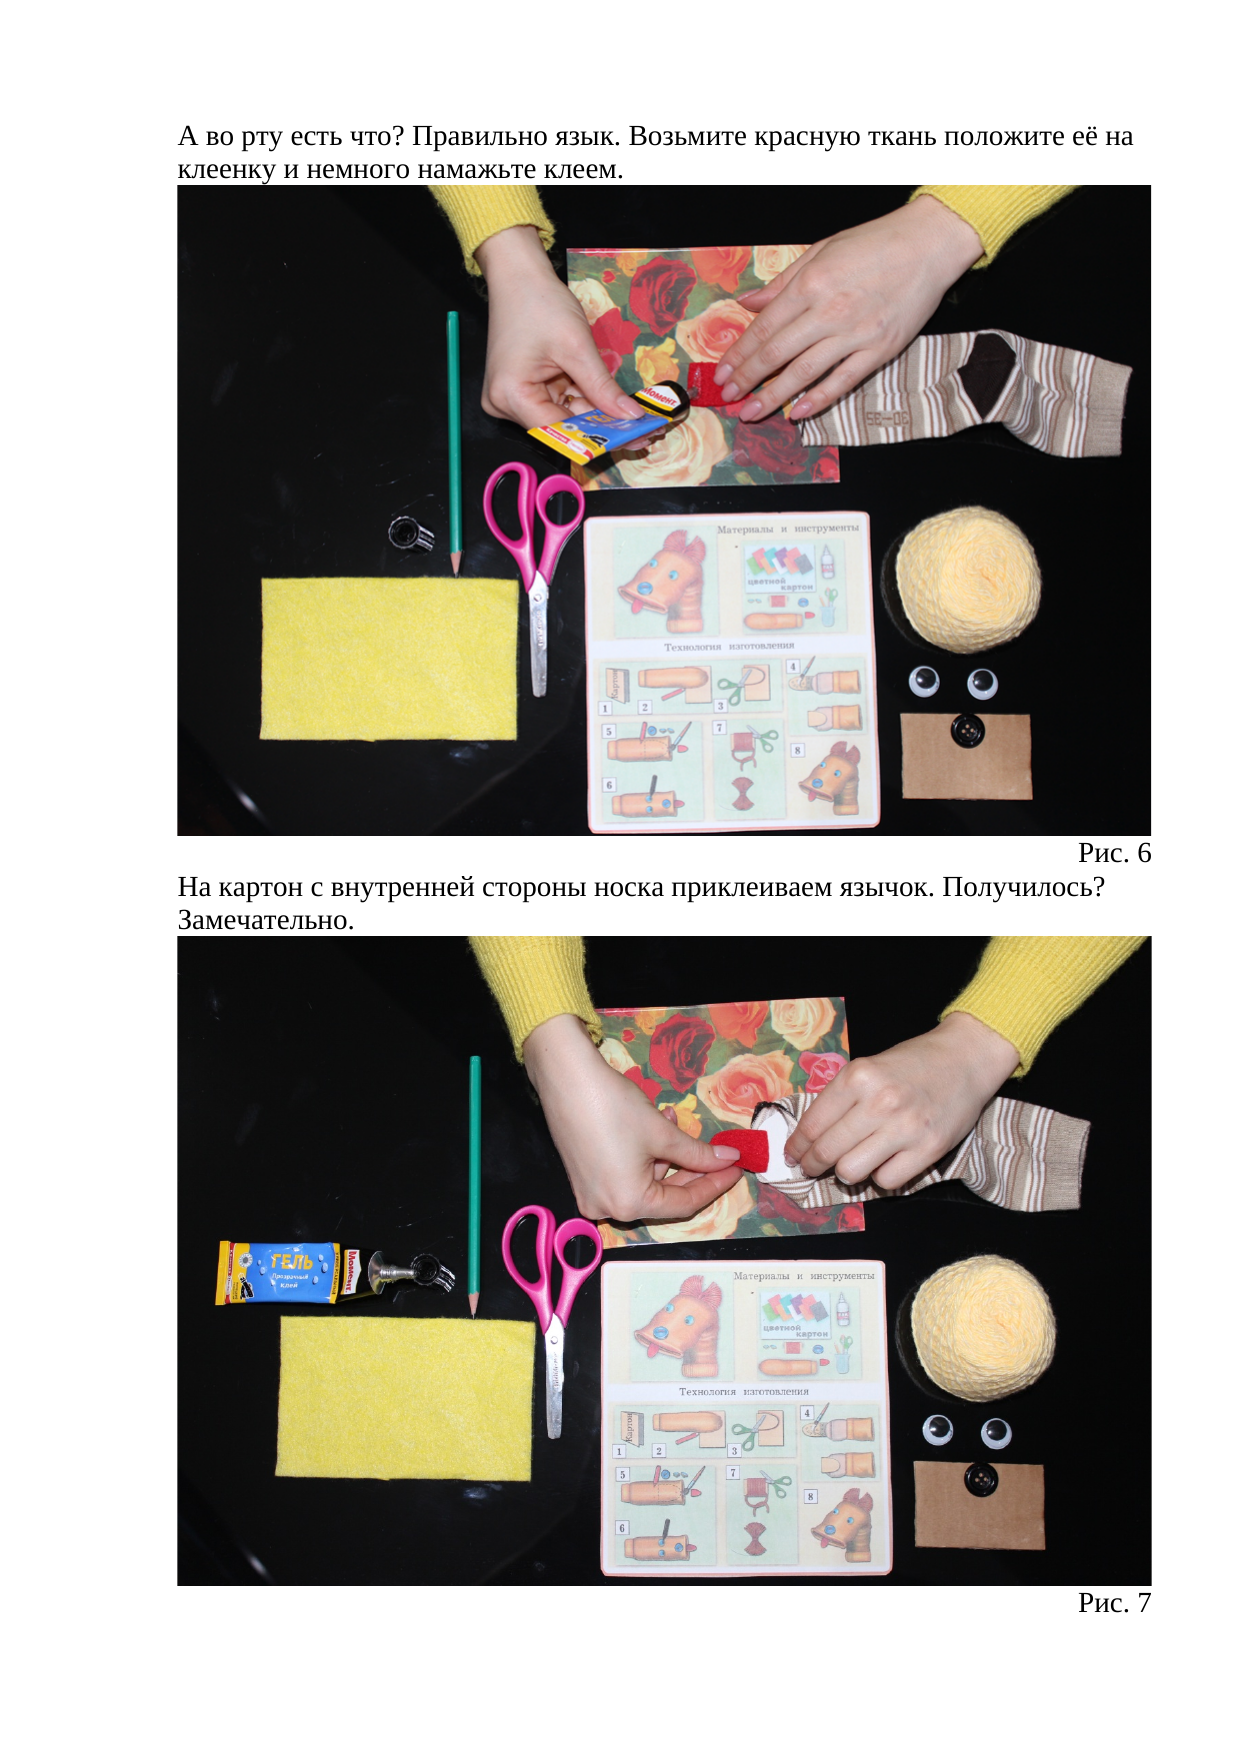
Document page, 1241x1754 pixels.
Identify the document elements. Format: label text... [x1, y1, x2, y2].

picture [177, 185, 1152, 836]
text Рис. 7 [177, 1586, 1152, 1619]
picture [177, 936, 1152, 1586]
text А во рту есть что? Правильно язык. Возьмите красную ткань положите её на клеенку и немного намажьте клеем. [177, 118, 1152, 185]
text Рис. 6 [177, 836, 1152, 869]
text На картон с внутренней стороны носка приклеиваем язычок. Получилось? Замечательно. [177, 869, 1152, 936]
